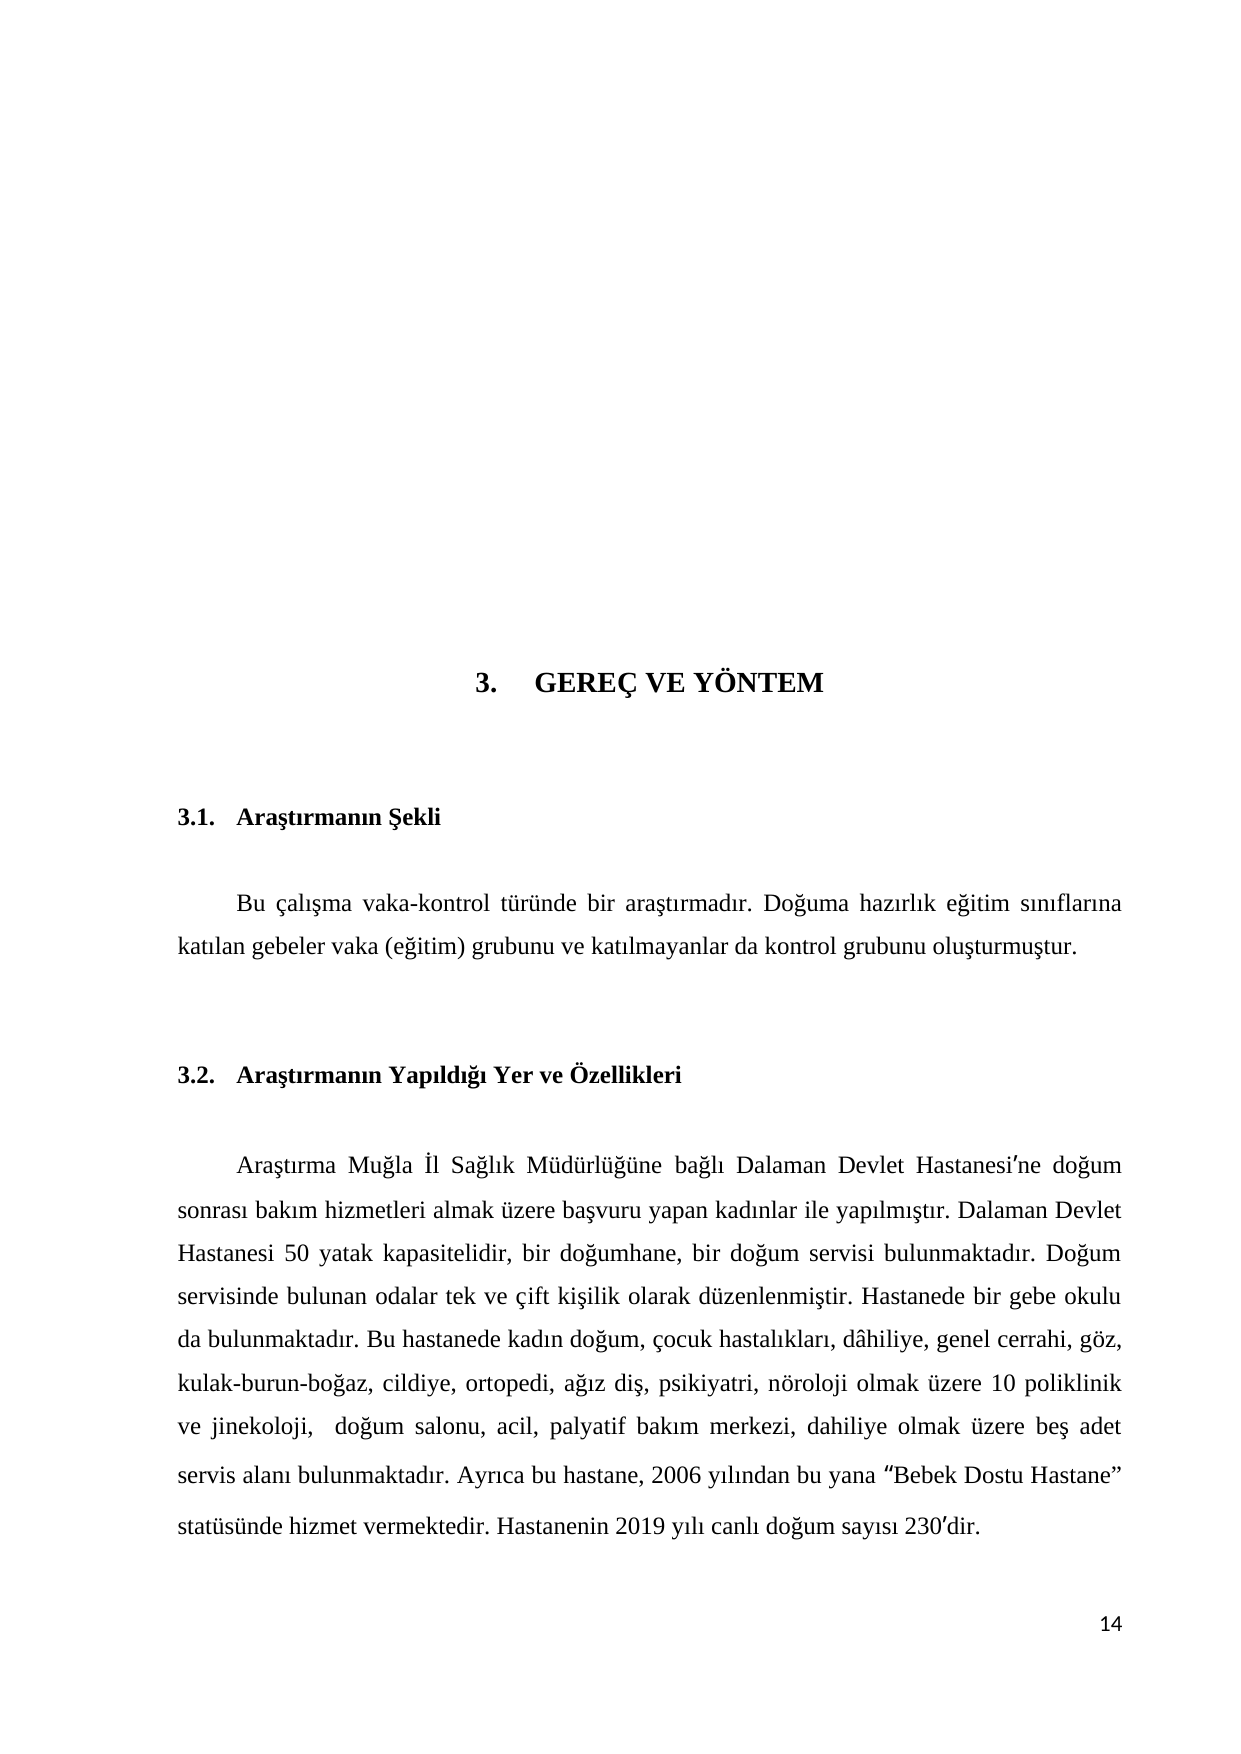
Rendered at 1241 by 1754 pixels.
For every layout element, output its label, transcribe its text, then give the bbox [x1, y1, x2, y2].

list Araştırmanın Yapıldığı Yer ve Özellikleri [177, 1061, 1122, 1089]
list GEREÇ VE YÖNTEM [177, 665, 1122, 699]
list Araştırmanın Şekli [177, 802, 1122, 831]
text Bu çalışma vaka-kontrol türünde bir araştırmadır. Doğuma hazırlık eğitim sınıflarına katılan gebeler vaka (eğitim) grubunu ve katılmayanlar da kontrol grubunu oluşturmuştur. [177, 888, 1122, 960]
text Araştırma Muğla İl Sağlık Müdürlüğüne bağlı Dalaman Devlet Hastanesi’ne doğum sonrası bakım hizmetleri almak üzere başvuru yapan kadınlar ile yapılmıştır. Dalaman Devlet Hastanesi 50 yatak kapasitelidir, bir doğumhane, bir doğum servisi bulunmaktadır. Doğum servisinde bulunan odalar tek ve çift kişilik olarak düzenlenmiştir. Hastanede bir gebe okulu da bulunmaktadır. Bu hastanede kadın doğum, çocuk hastalıkları, dâhiliye, genel cerrahi, göz, kulak-burun-boğaz, cildiye, ortopedi, ağız diş, psikiyatri, nöroloji olmak üzere 10 poliklinik ve jinekoloji, doğum salonu, acil, palyatif bakım merkezi, dahiliye olmak üzere beş adet servis alanı bulunmaktadır. Ayrıca bu hastane, 2006 yılından bu yana “Bebek Dostu Hastane” statüsünde hizmet vermektedir. Hastanenin 2019 yılı canlı doğum sayısı 230’dir. [177, 1147, 1122, 1542]
